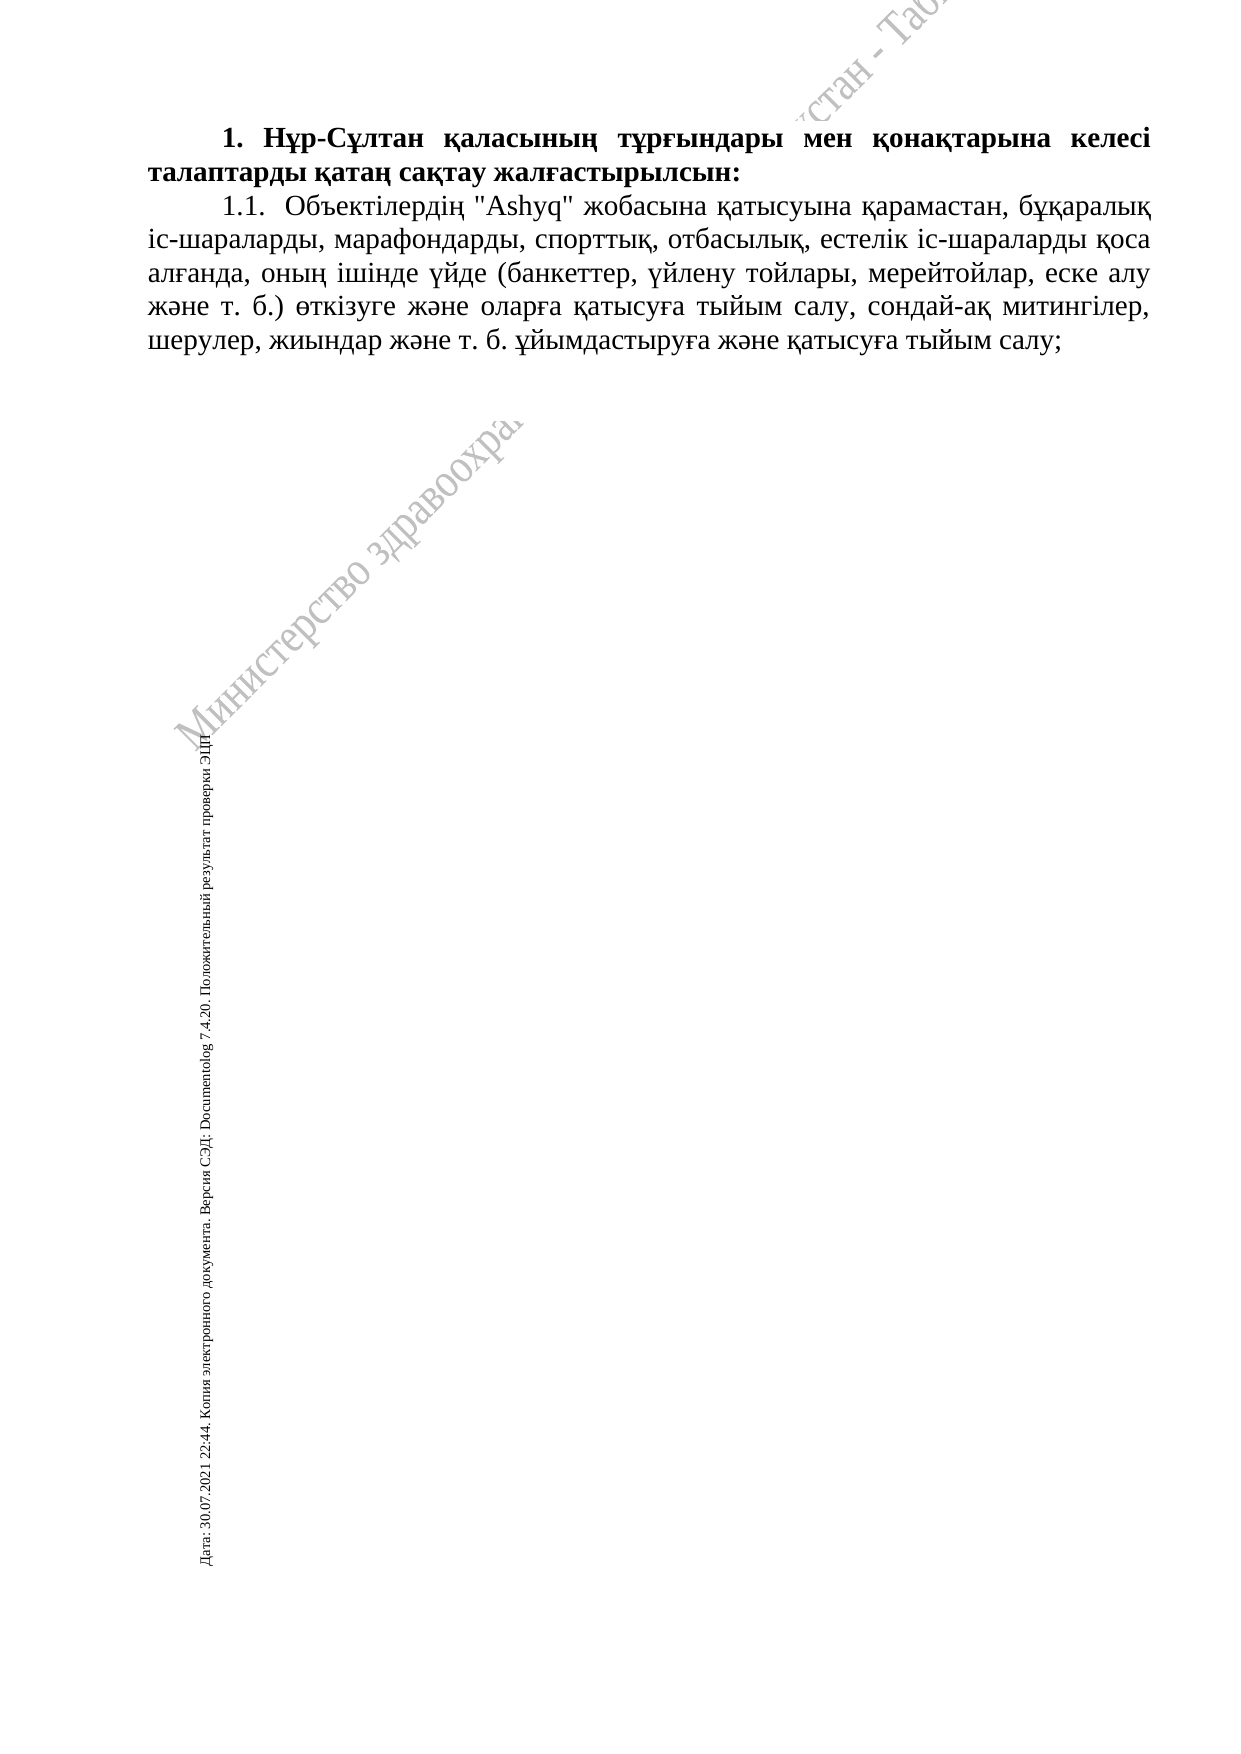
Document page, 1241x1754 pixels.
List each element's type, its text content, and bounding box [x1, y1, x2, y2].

text 1. Нұр-Сұлтан қаласының тұрғындары мен қонақтарына келесі талаптарды қатаң сақтау жалғастырылсын: [148, 121, 1152, 188]
text 1.1. Объектілердің "Ashyq" жобасына қатысуына қарамастан, бұқаралық іс-шараларды, марафондарды, спорттық, отбасылық, естелік іс-шараларды қоса алғанда, оның ішінде үйде (банкеттер, үйлену тойлары, мерейтойлар, еске алу және т. б.) өткізуге және оларға қатысуға тыйым салу, сондай-ақ митингілер, шерулер, жиындар және т. б. ұйымдастыруға және қатысуға тыйым салу; [148, 188, 1152, 420]
